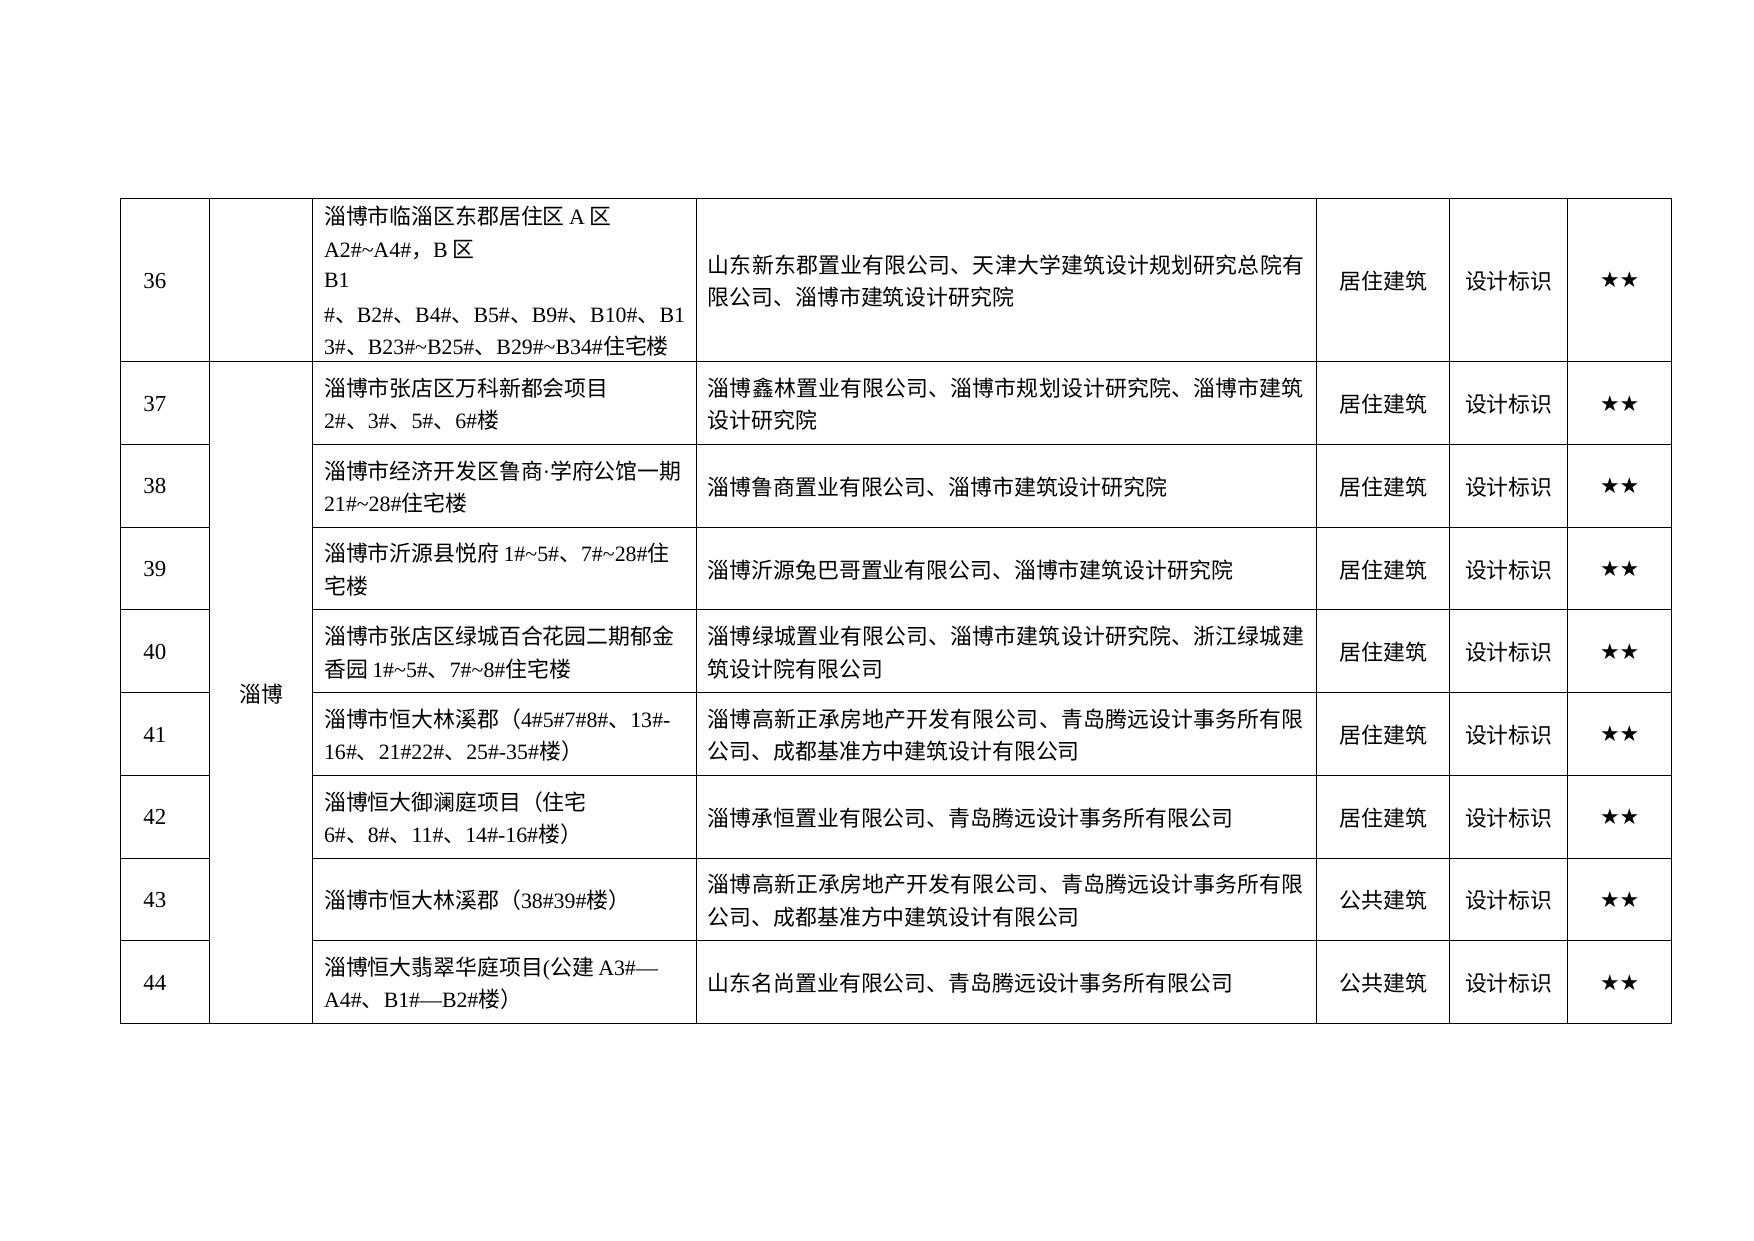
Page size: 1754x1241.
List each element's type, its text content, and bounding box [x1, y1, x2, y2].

table_cell 淄博市经济开发区鲁商·学府公馆一期21#~28#住宅楼 [313, 445, 696, 527]
table_cell [121, 941, 209, 1023]
table_cell 居住建筑 [1317, 445, 1449, 527]
table_cell 淄博市临淄区东郡居住区A区A2#~A4#，B区B1#、B2#、B4#、B5#、B9#、B10#、B13#、B23#~B25#、B29#~B34#住宅楼 [313, 199, 696, 361]
table_cell 山东新东郡置业有限公司、天津大学建筑设计规划研究总院有限公司、淄博市建筑设计研究院 [697, 199, 1316, 361]
table_cell 淄博市张店区万科新都会项目2#、3#、5#、6#楼 [313, 362, 696, 444]
table_cell 淄博承恒置业有限公司、青岛腾远设计事务所有限公司 [697, 776, 1316, 857]
table_cell 淄博绿城置业有限公司、淄博市建筑设计研究院、浙江绿城建筑设计院有限公司 [697, 610, 1316, 692]
table_cell ★★ [1568, 362, 1671, 444]
table_cell 居住建筑 [1317, 528, 1449, 609]
table_cell [121, 859, 209, 940]
table_cell 设计标识 [1450, 362, 1567, 444]
table_cell [121, 362, 209, 444]
table_cell ★★ [1568, 776, 1671, 857]
table_cell ★★ [1568, 528, 1671, 609]
table_cell 淄博高新正承房地产开发有限公司、青岛腾远设计事务所有限公司、成都基准方中建筑设计有限公司 [697, 693, 1316, 775]
table_cell 设计标识 [1450, 776, 1567, 857]
table_cell 设计标识 [1450, 693, 1567, 775]
table_cell 淄博市恒大林溪郡（38#39#楼） [313, 859, 696, 940]
table_cell ★★ [1568, 859, 1671, 940]
table_cell [121, 445, 209, 527]
table_cell 设计标识 [1450, 610, 1567, 692]
table_cell [121, 199, 209, 361]
table_cell 设计标识 [1450, 445, 1567, 527]
table_cell 设计标识 [1450, 199, 1567, 361]
table_cell 山东名尚置业有限公司、青岛腾远设计事务所有限公司 [697, 941, 1316, 1023]
table_cell 公共建筑 [1317, 859, 1449, 940]
table_cell ★★ [1568, 941, 1671, 1023]
table_cell 设计标识 [1450, 859, 1567, 940]
table_cell 淄博 [210, 362, 312, 1023]
table_cell [121, 693, 209, 775]
table_cell 淄博恒大御澜庭项目（住宅6#、8#、11#、14#-16#楼） [313, 776, 696, 857]
table_cell 居住建筑 [1317, 199, 1449, 361]
table_cell ★★ [1568, 693, 1671, 775]
table_cell 居住建筑 [1317, 776, 1449, 857]
table_cell 居住建筑 [1317, 610, 1449, 692]
table_cell 淄博市沂源县悦府1#~5#、7#~28#住宅楼 [313, 528, 696, 609]
table_cell [121, 776, 209, 857]
table_cell 淄博恒大翡翠华庭项目(公建A3#—A4#、B1#—B2#楼） [313, 941, 696, 1023]
table_cell 淄博市张店区绿城百合花园二期郁金香园1#~5#、7#~8#住宅楼 [313, 610, 696, 692]
table_cell ★★ [1568, 610, 1671, 692]
table_cell 设计标识 [1450, 941, 1567, 1023]
table_cell ★★ [1568, 199, 1671, 361]
table_cell [121, 528, 209, 609]
table_cell 淄博沂源兔巴哥置业有限公司、淄博市建筑设计研究院 [697, 528, 1316, 609]
table_cell 淄博市恒大林溪郡（4#5#7#8#、13#-16#、21#22#、25#-35#楼） [313, 693, 696, 775]
table_cell 淄博鲁商置业有限公司、淄博市建筑设计研究院 [697, 445, 1316, 527]
table_cell 居住建筑 [1317, 693, 1449, 775]
table_cell 居住建筑 [1317, 362, 1449, 444]
table_cell 淄博鑫林置业有限公司、淄博市规划设计研究院、淄博市建筑设计研究院 [697, 362, 1316, 444]
table_cell 淄博高新正承房地产开发有限公司、青岛腾远设计事务所有限公司、成都基准方中建筑设计有限公司 [697, 859, 1316, 940]
table_cell 设计标识 [1450, 528, 1567, 609]
table_cell [121, 610, 209, 692]
table_cell 公共建筑 [1317, 941, 1449, 1023]
table_cell ★★ [1568, 445, 1671, 527]
